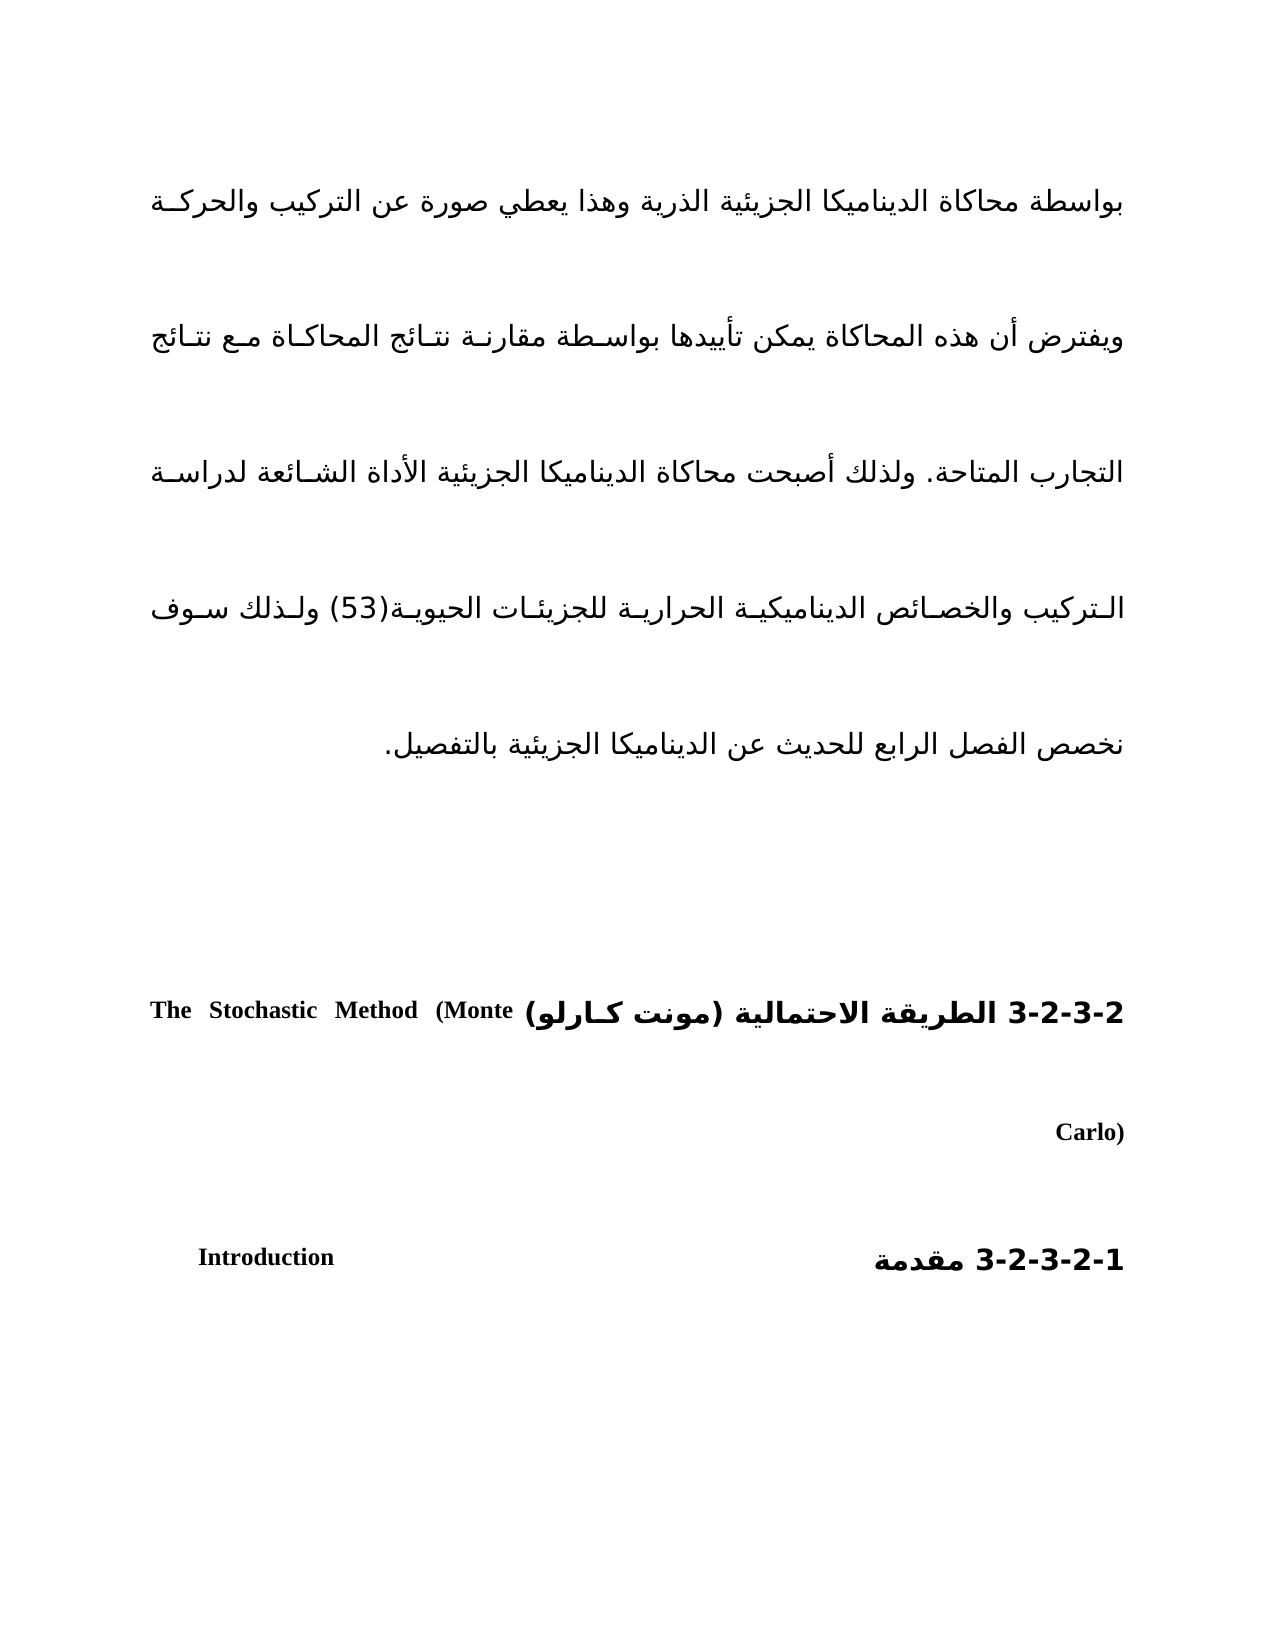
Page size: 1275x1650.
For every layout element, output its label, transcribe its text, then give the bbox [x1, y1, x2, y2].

text 3-2-3-2 الطريقة الاحتمالية (مونت كارلو) The Stochastic Method (Monte Carlo) [150, 963, 1125, 1146]
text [150, 150, 1125, 761]
text 3-2-3-2-1 مقدمة Introduction [150, 1209, 1125, 1277]
